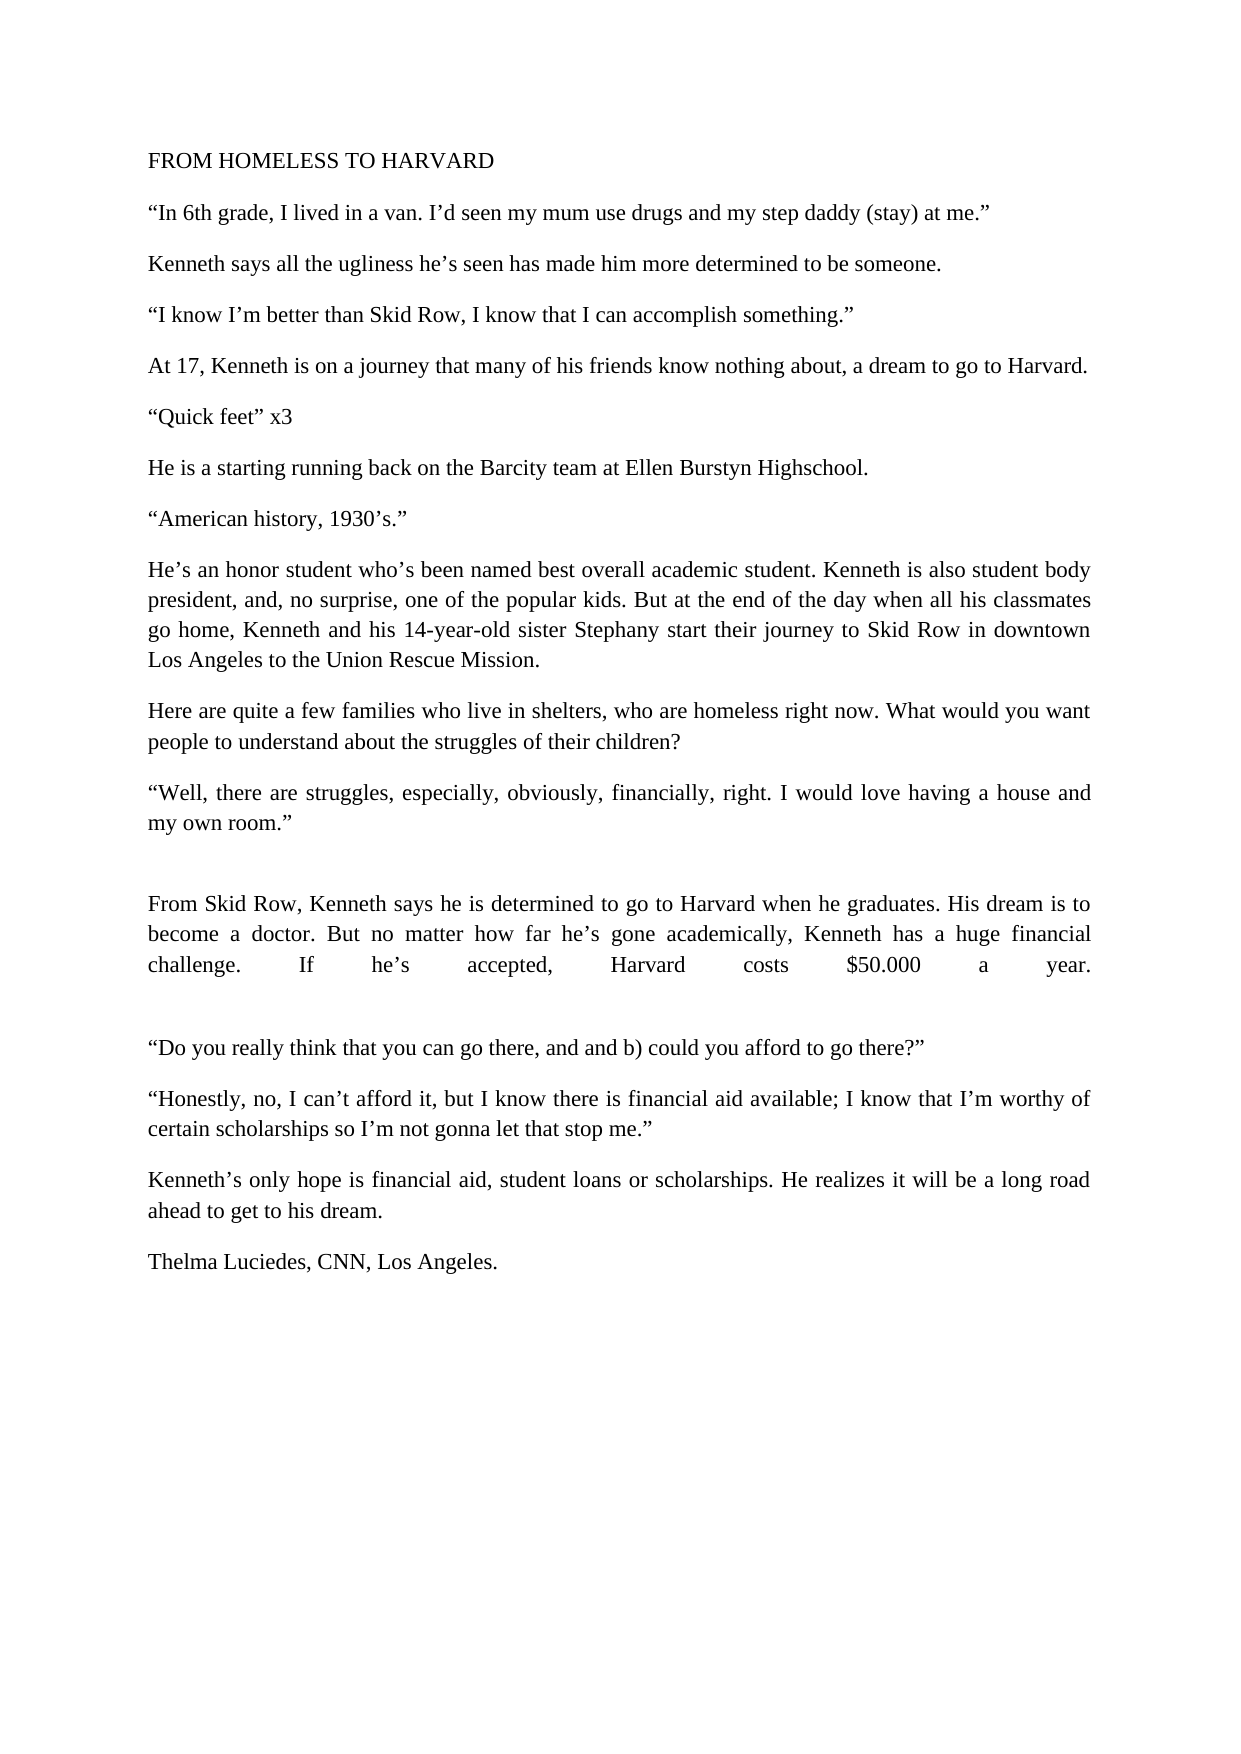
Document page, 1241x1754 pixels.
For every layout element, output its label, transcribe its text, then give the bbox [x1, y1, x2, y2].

text He’s an honor student who’s been named best overall academic student. Kenneth is also student body president, and, no surprise, one of the popular kids. But at the end of the day when all his classmates go home, Kenneth and his 14-year-old sister Stephany start their journey to Skid Row in downtown Los Angeles to the Union Rescue Mission. [148, 556, 1093, 673]
text From Skid Row, Kenneth says he is determined to go to Harvard when he graduates. His dream is to become a doctor. But no matter how far he’s gone academically, Kenneth has a huge financial challenge. If he’s accepted, Harvard costs $50.000 a year. [148, 860, 1093, 1009]
text Kenneth says all the ugliness he’s seen has made him more determined to be someone. [148, 250, 1093, 276]
text “I know I’m better than Skid Row, I know that I can accomplish something.” [148, 301, 1093, 327]
text He is a starting running back on the Barcity team at Ellen Burstyn Highschool. [148, 454, 1093, 480]
text Kenneth’s only hope is financial aid, student loans or scholarships. He realizes it will be a long road ahead to get to his dream. [148, 1167, 1093, 1223]
text Here are quite a few families who live in shelters, who are homeless right now. What would you want people to understand about the struggles of their children? [148, 698, 1093, 754]
text “American history, 1930’s.” [148, 505, 1093, 531]
text Thelma Luciedes, CNN, Los Angeles. [148, 1248, 1093, 1274]
text FROM HOMELESS TO HARVARD [148, 148, 1093, 174]
text “Quick feet” x3 [148, 403, 1093, 429]
text At 17, Kenneth is on a journey that many of his friends know nothing about, a dream to go to Harvard. [148, 352, 1093, 378]
text “Do you really think that you can go there, and and b) could you afford to go there?” [148, 1034, 1093, 1061]
text “Honestly, no, I can’t afford it, but I know there is financial aid available; I know that I’m worthy of certain scholarships so I’m not gonna let that stop me.” [148, 1085, 1093, 1142]
text “In 6th grade, I lived in a van. I’d seen my mum use drugs and my step daddy (stay) at me.” [148, 199, 1093, 225]
text “Well, there are struggles, especially, obviously, financially, right. I would love having a house and my own room.” [148, 779, 1093, 835]
